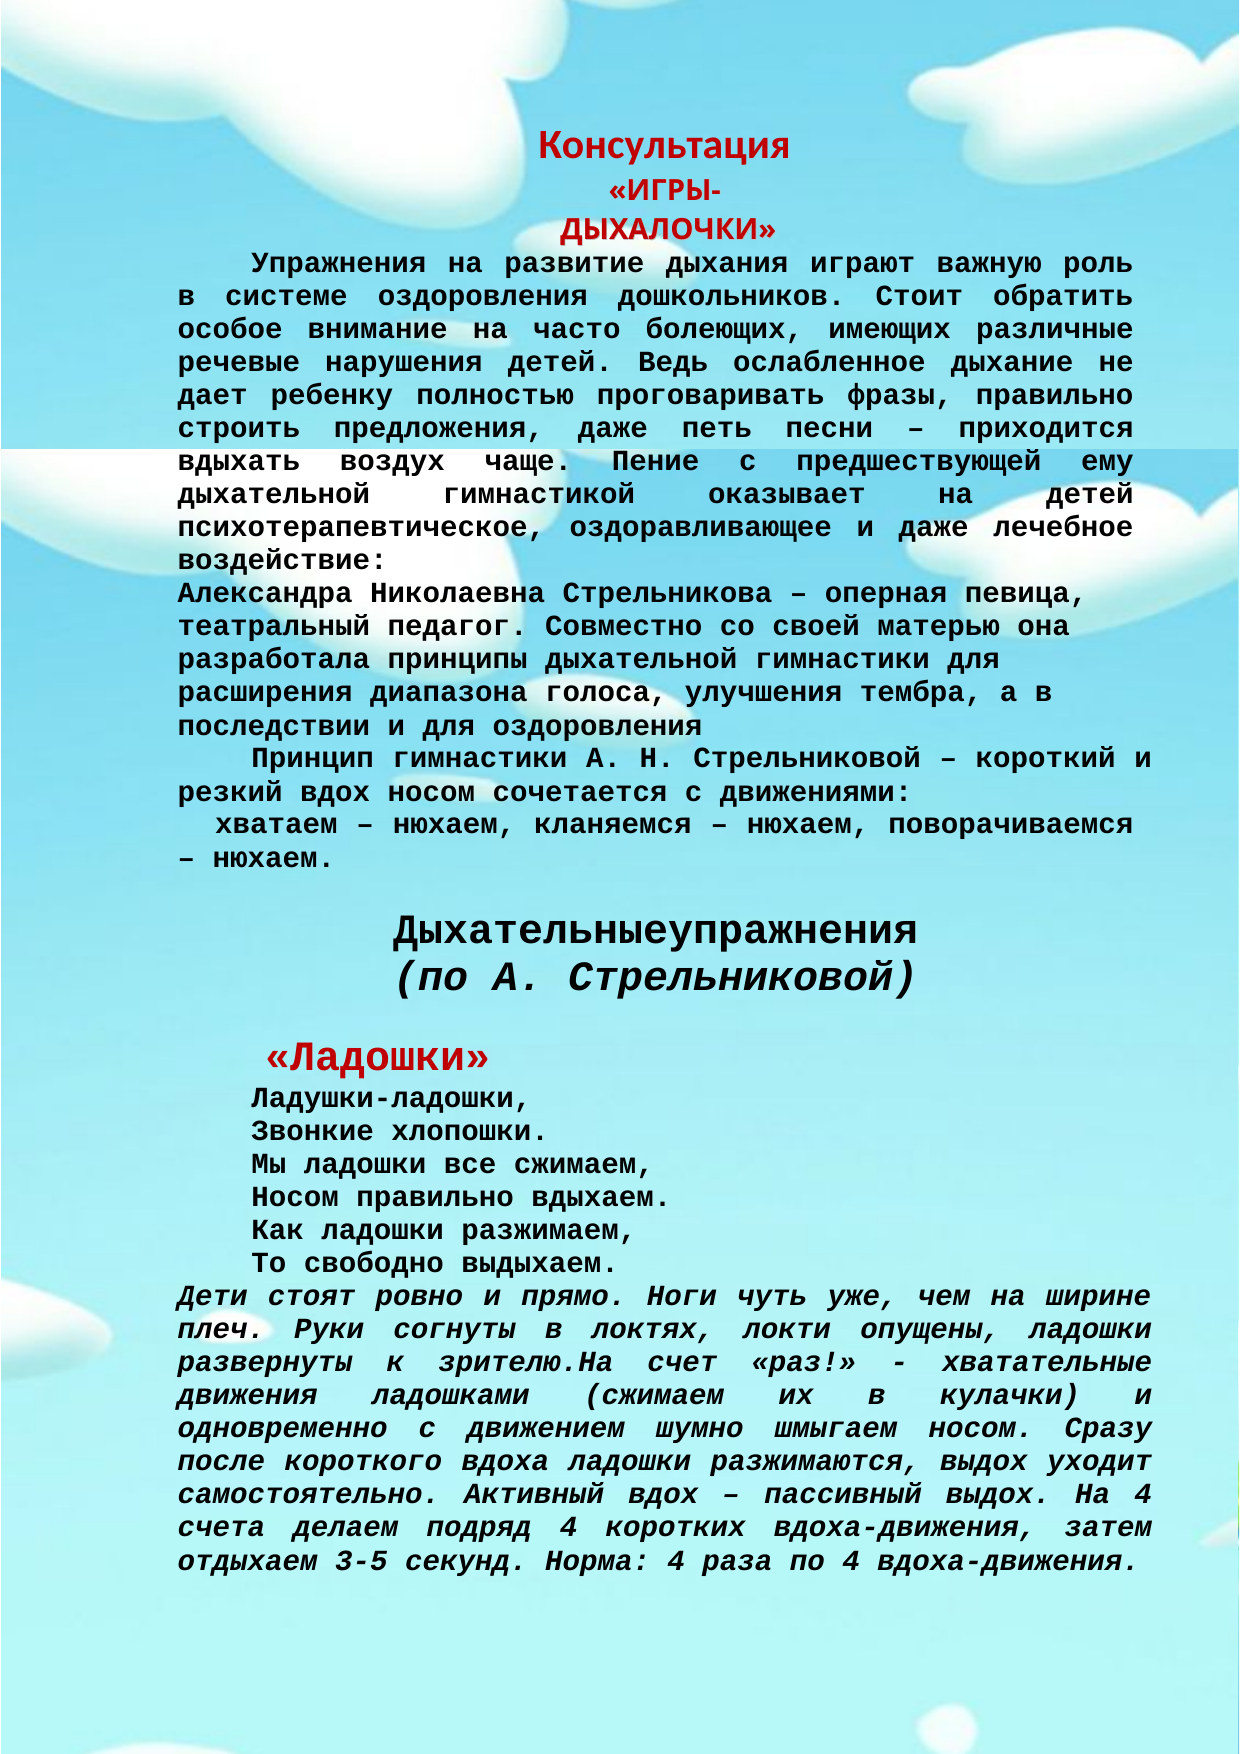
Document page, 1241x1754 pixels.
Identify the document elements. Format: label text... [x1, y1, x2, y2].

text Как ладошки разжимаем, [177, 1215, 1133, 1248]
text Принцип гимнастики А. Н. Стрельниковой – короткий и резкий вдох носом сочетается с движениями: [177, 744, 1152, 810]
text Мы ладошки все сжимаем, [177, 1149, 1133, 1182]
text «Ладошки» [177, 1036, 1133, 1083]
text Александра Николаевна Стрельникова – оперная певица, театральный педагог. Совместно со своей матерью она разработала принципы дыхательной гимнастики для расширения диапазона голоса, улучшения тембра, а в последствии и для оздоровления [177, 578, 1133, 744]
text Консультация [177, 118, 1152, 169]
text ДЫХАЛОЧКИ» [177, 209, 1152, 248]
text Носом правильно вдыхаем. [177, 1182, 1133, 1215]
text Дети стоят ровно и прямо. Ноги чуть уже, чем на ширине плеч. Руки согнуты в локтях, локти опущены, ладошки развернуты к зрителю.На счет «раз!» - хватательные движения ладошками (сжимаем их в кулачки) и одновременно с движением шумно шмыгаем носом. Сразу после короткого вдоха ладошки разжимаются, выдох уходит самостоятельно. Активный вдох – пассивный выдох. На 4 счета делаем подряд 4 коротких вдоха-движения, затем отдыхаем 3-5 секунд. Норма: 4 раза по 4 вдоха-движения. [177, 1281, 1152, 1579]
text хватаем – нюхаем, кланяемся – нюхаем, поворачиваемся – нюхаем. [177, 810, 1133, 876]
text Ладушки-ладошки, [177, 1083, 1133, 1116]
text Упражнения на развитие дыхания играют важную роль в системе оздоровления дошкольников. Стоит обратить особое внимание на часто болеющих, имеющих различные речевые нарушения детей. Ведь ослабленное дыхание не дает ребенку полностью проговаривать фразы, правильно строить предложения, даже петь песни – приходится вдыхать воздух чаще. Пение с предшествующей ему дыхательной гимнастикой оказывает на детей психотерапевтическое, оздоравливающее и даже лечебное воздействие: [177, 248, 1133, 578]
text «ИГРЫ- [177, 169, 1152, 209]
picture [1, 0, 1240, 1754]
text Дыхательныеупражнения [177, 909, 1133, 956]
text (по А. Стрельниковой) [177, 956, 1133, 1003]
text Звонкие хлопошки. [177, 1116, 1133, 1149]
text То свободно выдыхаем. [177, 1248, 1133, 1281]
